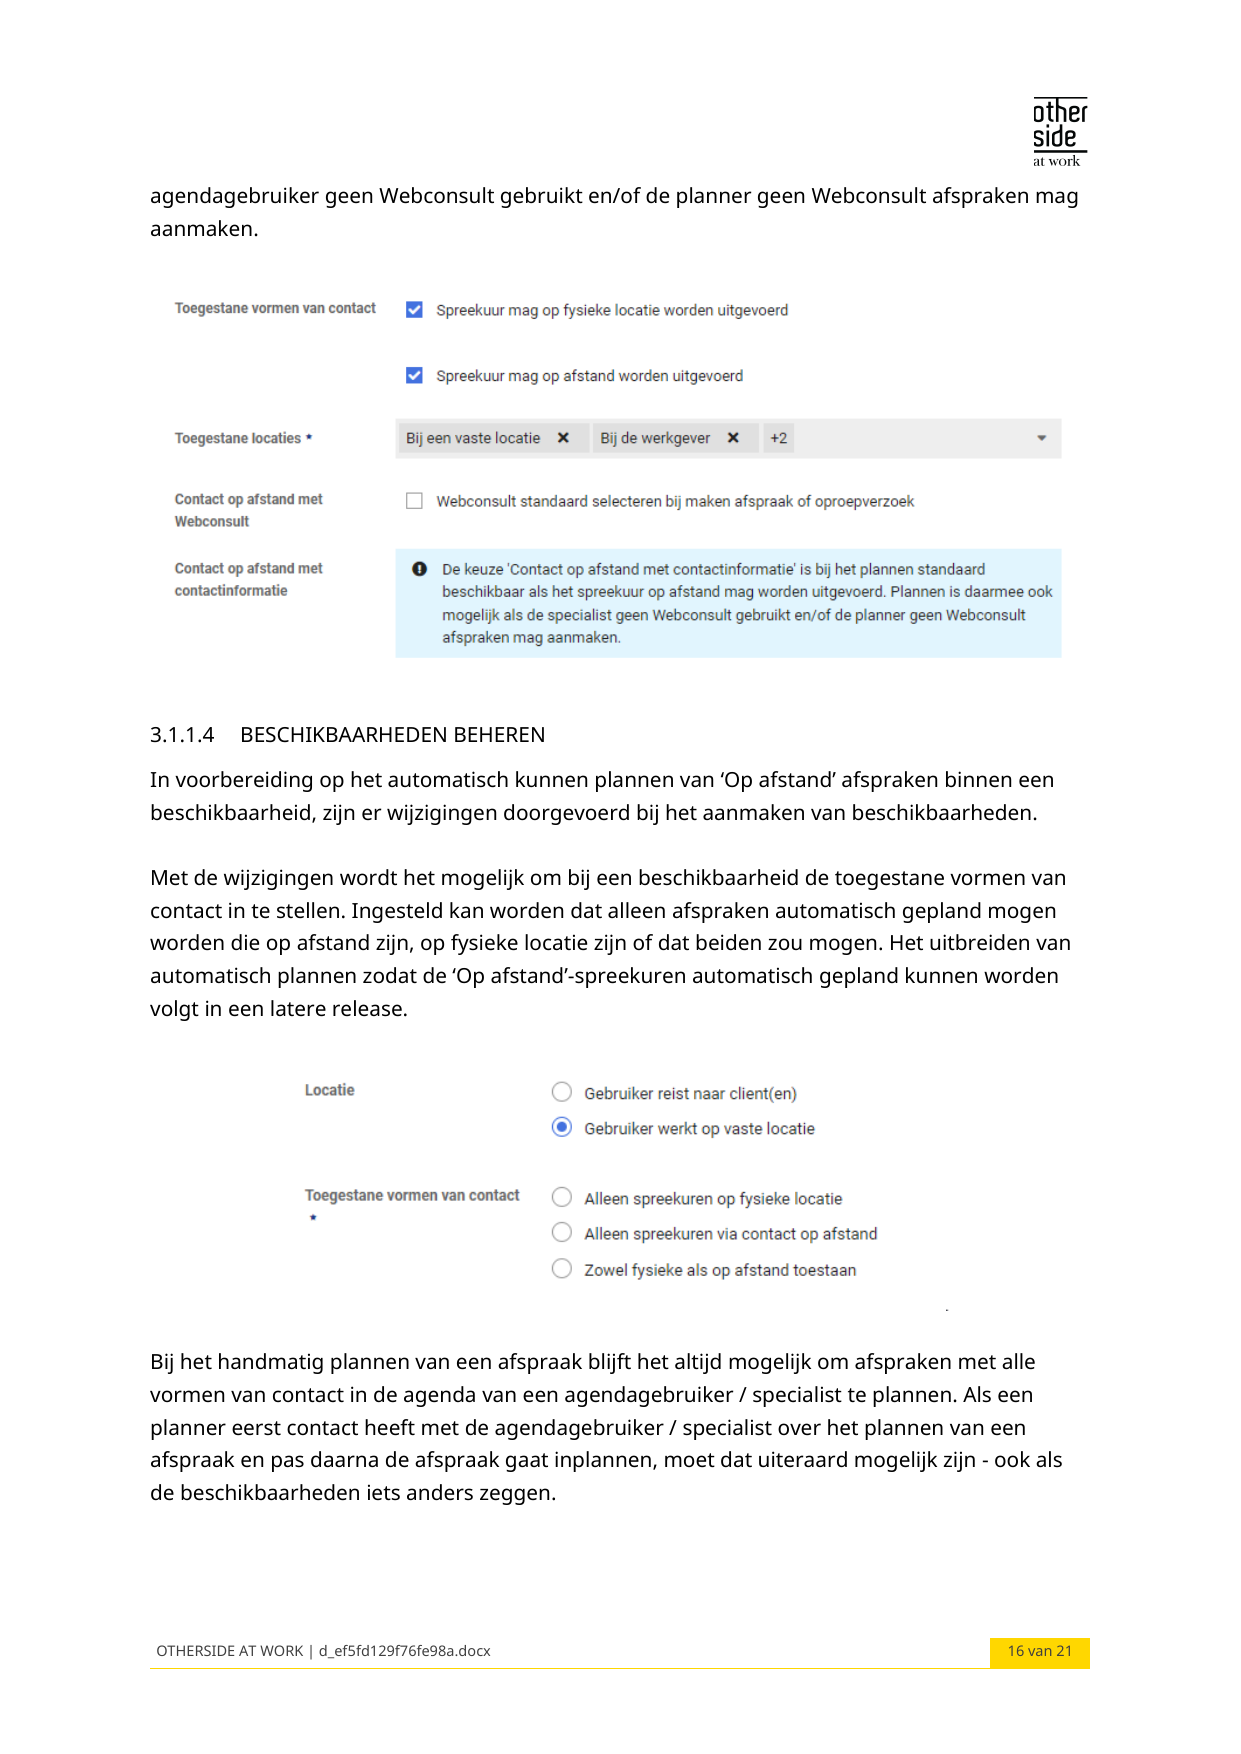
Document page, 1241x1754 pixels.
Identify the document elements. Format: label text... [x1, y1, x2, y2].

picture [162, 278, 1078, 672]
text In voorbereiding op het automatisch kunnen plannen van ‘Op afstand’ afspraken binnen een beschikbaarheid, zijn er wijzigingen doorgevoerd bij het aanmaken van beschikbaarheden. [150, 766, 1090, 827]
picture [1033, 97, 1088, 167]
subtitle Beschikbaarheden beheren [150, 720, 1090, 749]
picture [290, 1058, 950, 1311]
text Met de wijzigingen wordt het mogelijk om bij een beschikbaarheid de toegestane vormen van contact in te stellen. Ingesteld kan worden dat alleen afspraken automatisch gepland mogen worden die op afstand zijn, op fysieke locatie zijn of dat beiden zou mogen. Het uitbreiden van automatisch plannen zodat de ‘Op afstand’-spreekuren automatisch gepland kunnen worden volgt in een latere release. [150, 863, 1090, 1022]
text Bij het handmatig plannen van een afspraak blijft het altijd mogelijk om afspraken met alle vormen van contact in de agenda van een agendagebruiker / specialist te plannen. Als een planner eerst contact heeft met de agendagebruiker / specialist over het plannen van een afspraak en pas daarna de afspraak gaat inplannen, moet dat uiteraard mogelijk zijn - ook als de beschikbaarheden iets anders zeggen. [150, 1347, 1090, 1506]
